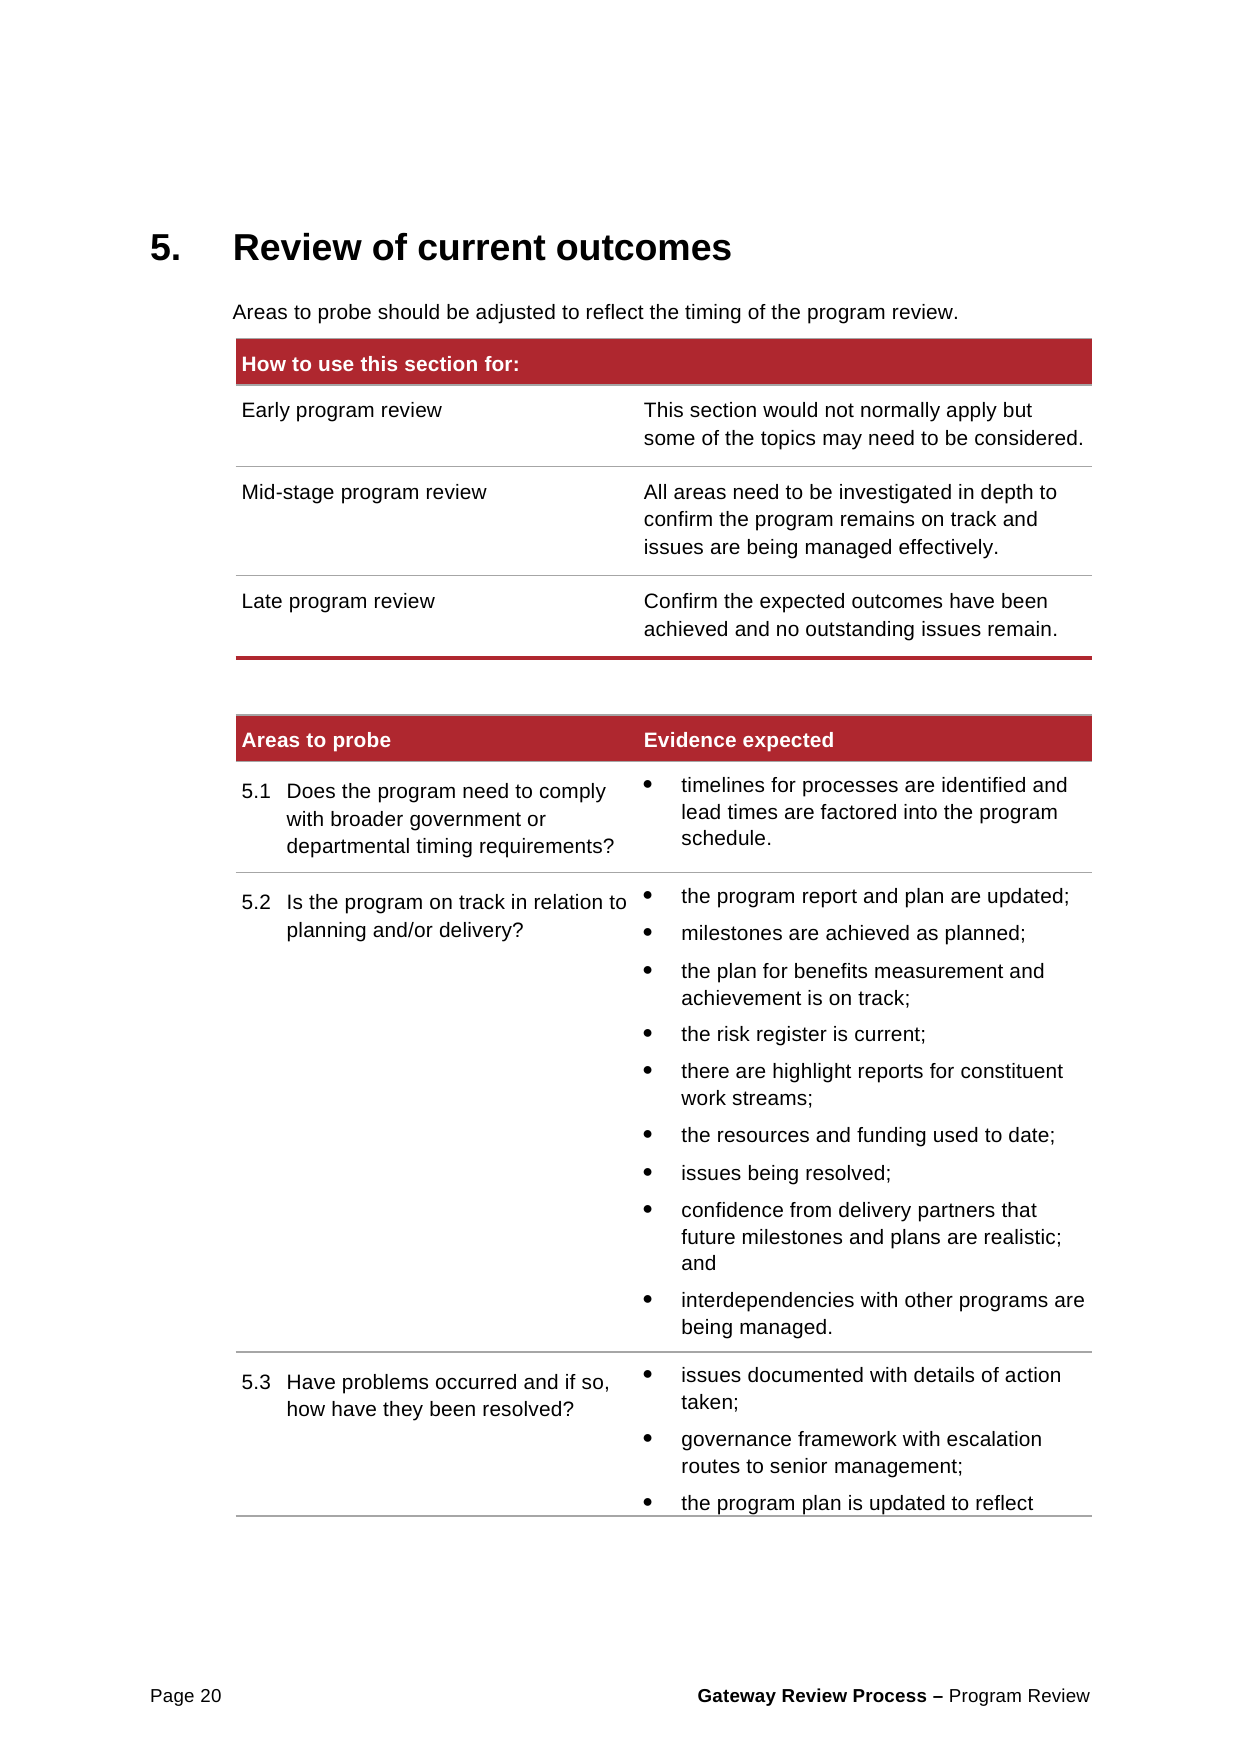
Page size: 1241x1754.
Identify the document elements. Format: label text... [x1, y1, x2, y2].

table_cell This section would not normally apply but some of the topics may need to be considered. [638, 386, 1092, 466]
text Areas to probe should be adjusted to reflect the timing of the program review. [232, 299, 1090, 323]
table_cell the program report and plan are updated; milestones are achieved as planned; the plan for benefits measurement and achievement is on track; the risk register is current; there are highlight reports for constituent work streams; the resources and funding used to date; issues being resolved; confidence from delivery partners that future milestones and plans are realistic; and interdependencies with other programs are being managed. [638, 873, 1092, 1351]
table_cell All areas need to be investigated in depth to confirm the program remains on track and issues are being managed effectively. [638, 467, 1092, 575]
table_cell 5.1 Does the program need to comply with broader government or departmental timing requirements? [236, 762, 638, 872]
table_header Areas to probe [236, 716, 638, 761]
table_cell Confirm the expected outcomes have been achieved and no outstanding issues remain. [638, 576, 1092, 656]
table_header Evidence expected [638, 716, 1092, 761]
table_cell Mid-stage program review [236, 467, 638, 575]
table_cell timelines for processes are identified and lead times are factored into the program schedule. [638, 762, 1092, 872]
table_cell 5.3 Have problems occurred and if so, how have they been resolved? [236, 1353, 638, 1515]
table_cell 5.2 Is the program on track in relation to planning and/or delivery? [236, 873, 638, 1351]
table_cell Late program review [236, 576, 638, 656]
table_header How to use this section for: [236, 339, 638, 384]
table_header [638, 339, 1092, 384]
subtitle Review of current outcomes [150, 225, 1090, 268]
table_cell Early program review [236, 386, 638, 466]
